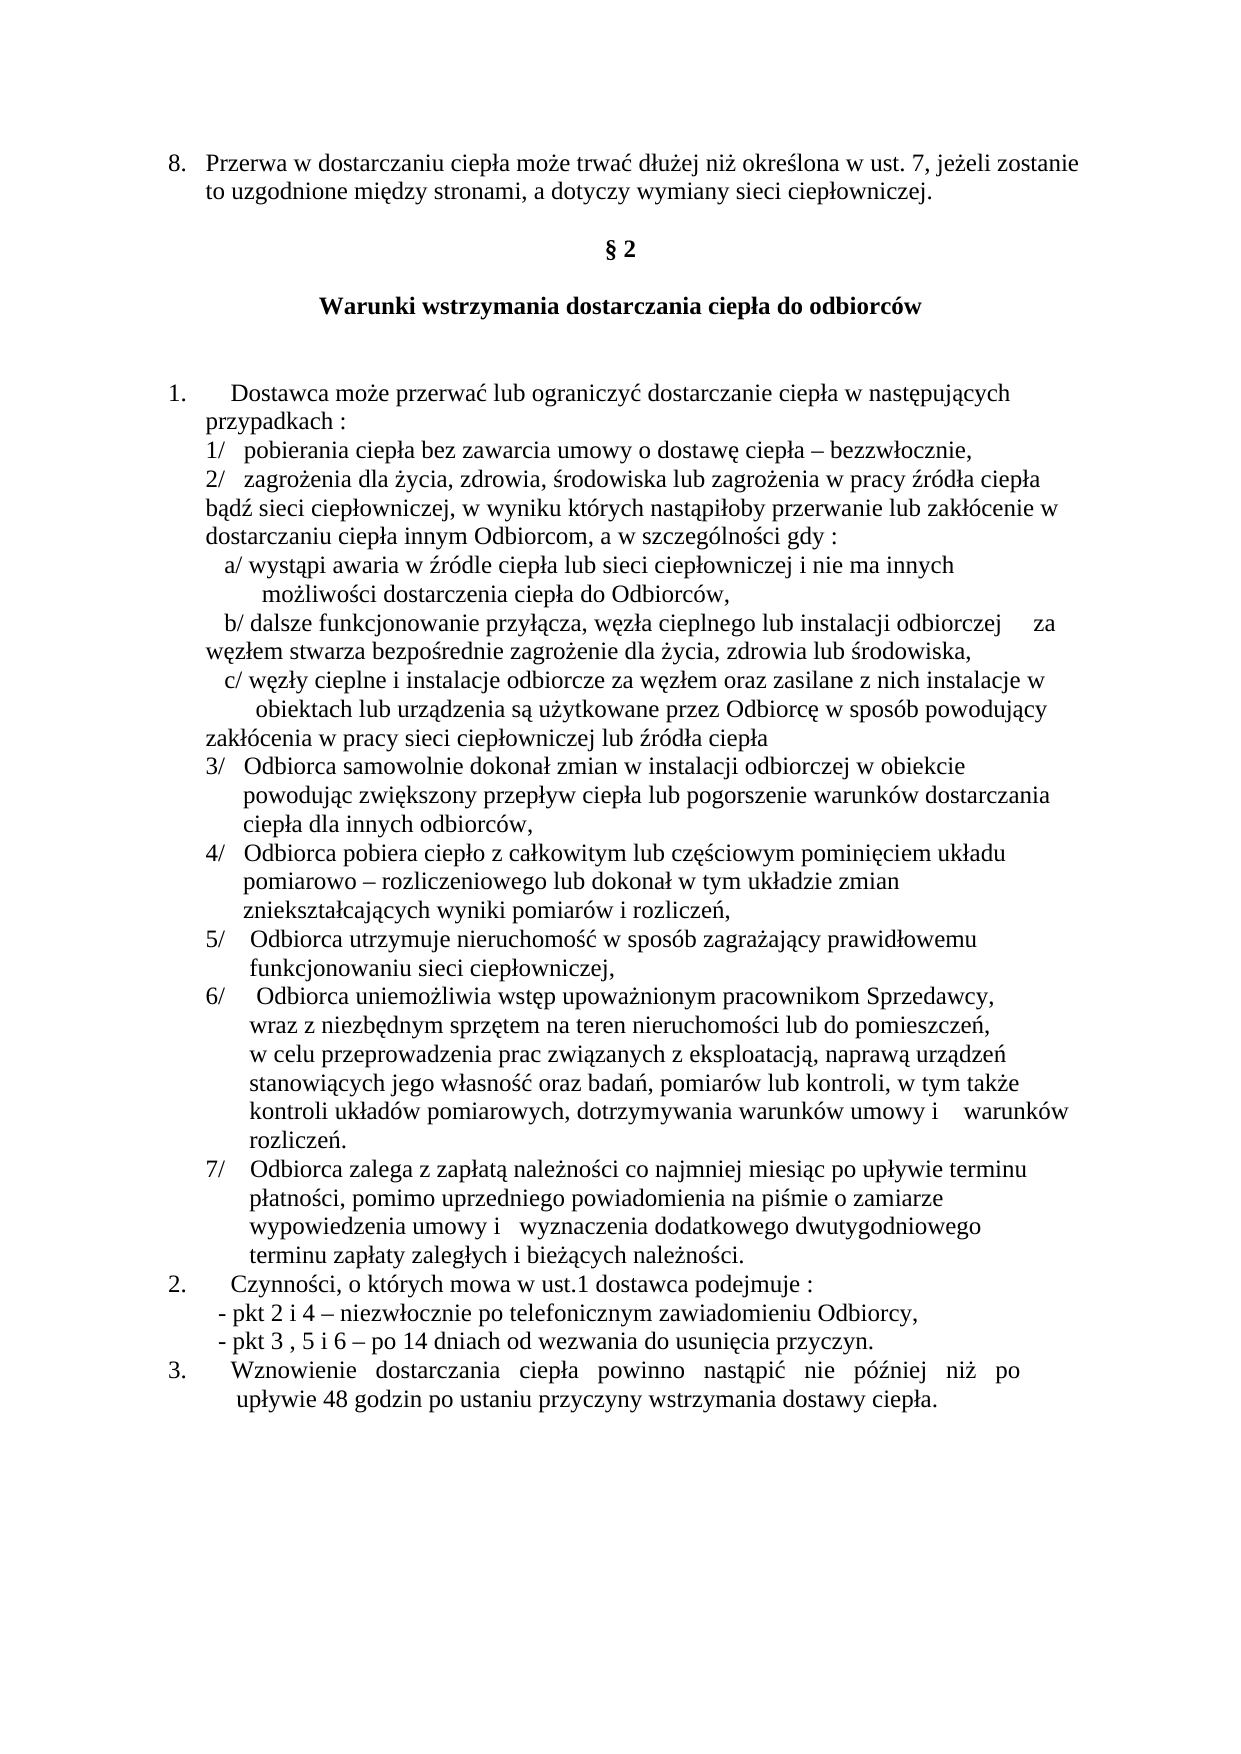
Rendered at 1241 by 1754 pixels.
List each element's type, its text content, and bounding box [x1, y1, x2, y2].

text 2. Czynności, o których mowa w ust.1 dostawca podejmuje : [168, 1269, 1093, 1298]
text powodując zwiększony przepływ ciepła lub pogorszenie warunków dostarczania [205, 780, 1093, 809]
text Warunki wstrzymania dostarczania ciepła do odbiorców [148, 291, 1093, 320]
text 1. Dostawca może przerwać lub ograniczyć dostarczanie ciepła w następujących przypadkach : [168, 378, 1093, 435]
text 1/ pobierania ciepła bez zawarcia umowy o dostawę ciepła – bezzwłocznie, [205, 435, 1093, 464]
text pomiarowo – rozliczeniowego lub dokonał w tym układzie zmian [205, 866, 1093, 895]
text wraz z niezbędnym sprzętem na teren nieruchomości lub do pomieszczeń, [205, 1010, 1093, 1039]
text możliwości dostarczenia ciepła do Odbiorców, [205, 579, 1093, 608]
text w celu przeprowadzenia prac związanych z eksploatacją, naprawą urządzeń [205, 1039, 1093, 1068]
text a/ wystąpi awaria w źródle ciepła lub sieci ciepłowniczej i nie ma innych [205, 550, 1093, 579]
text kontroli układów pomiarowych, dotrzymywania warunków umowy i warunków [205, 1096, 1093, 1125]
text 7/ Odbiorca zalega z zapłatą należności co najmniej miesiąc po upływie terminu [205, 1154, 1093, 1183]
text ciepła dla innych odbiorców, [205, 809, 1093, 838]
text - pkt 2 i 4 – niezwłocznie po telefonicznym zawiadomieniu Odbiorcy, [218, 1298, 1093, 1326]
text 4/ Odbiorca pobiera ciepło z całkowitym lub częściowym pominięciem układu [205, 838, 1093, 866]
text obiektach lub urządzenia są użytkowane przez Odbiorcę w sposób powodujący [205, 694, 1093, 723]
text płatności, pomimo uprzedniego powiadomienia na piśmie o zamiarze [205, 1183, 1093, 1211]
text b/ dalsze funkcjonowanie przyłącza, węzła cieplnego lub instalacji odbiorczej za węzłem stwarza bezpośrednie zagrożenie dla życia, zdrowia lub środowiska, [205, 608, 1093, 665]
text zniekształcających wyniki pomiarów i rozliczeń, [205, 895, 1093, 924]
text c/ węzły cieplne i instalacje odbiorcze za węzłem oraz zasilane z nich instalacje w [205, 665, 1093, 694]
text 3. Wznowienie dostarczania ciepła powinno nastąpić nie później niż po upływie 48 godzin po ustaniu przyczyny wstrzymania dostawy ciepła. [168, 1355, 1093, 1413]
text 6/ Odbiorca uniemożliwia wstęp upoważnionym pracownikom Sprzedawcy, [205, 981, 1093, 1010]
text 5/ Odbiorca utrzymuje nieruchomość w sposób zagrażający prawidłowemu [205, 924, 1093, 953]
text 3/ Odbiorca samowolnie dokonał zmian w instalacji odbiorczej w obiekcie [205, 751, 1093, 780]
text 8. Przerwa w dostarczaniu ciepła może trwać dłużej niż określona w ust. 7, jeżeli zostanie to uzgodnione między stronami, a dotyczy wymiany sieci ciepłowniczej. [168, 148, 1093, 205]
text funkcjonowaniu sieci ciepłowniczej, [205, 953, 1093, 981]
text - pkt 3 , 5 i 6 – po 14 dniach od wezwania do usunięcia przyczyn. [218, 1326, 1093, 1355]
text terminu zapłaty zaległych i bieżących należności. [205, 1240, 1093, 1269]
text 2/ zagrożenia dla życia, zdrowia, środowiska lub zagrożenia w pracy źródła ciepła bądź sieci ciepłowniczej, w wyniku których nastąpiłoby przerwanie lub zakłócenie w dostarczaniu ciepła innym Odbiorcom, a w szczególności gdy : [205, 464, 1093, 550]
text § 2 [148, 234, 1093, 263]
text rozliczeń. [205, 1125, 1093, 1154]
text stanowiących jego własność oraz badań, pomiarów lub kontroli, w tym także [205, 1068, 1093, 1096]
text wypowiedzenia umowy i wyznaczenia dodatkowego dwutygodniowego [205, 1211, 1093, 1240]
text zakłócenia w pracy sieci ciepłowniczej lub źródła ciepła [205, 723, 1093, 751]
